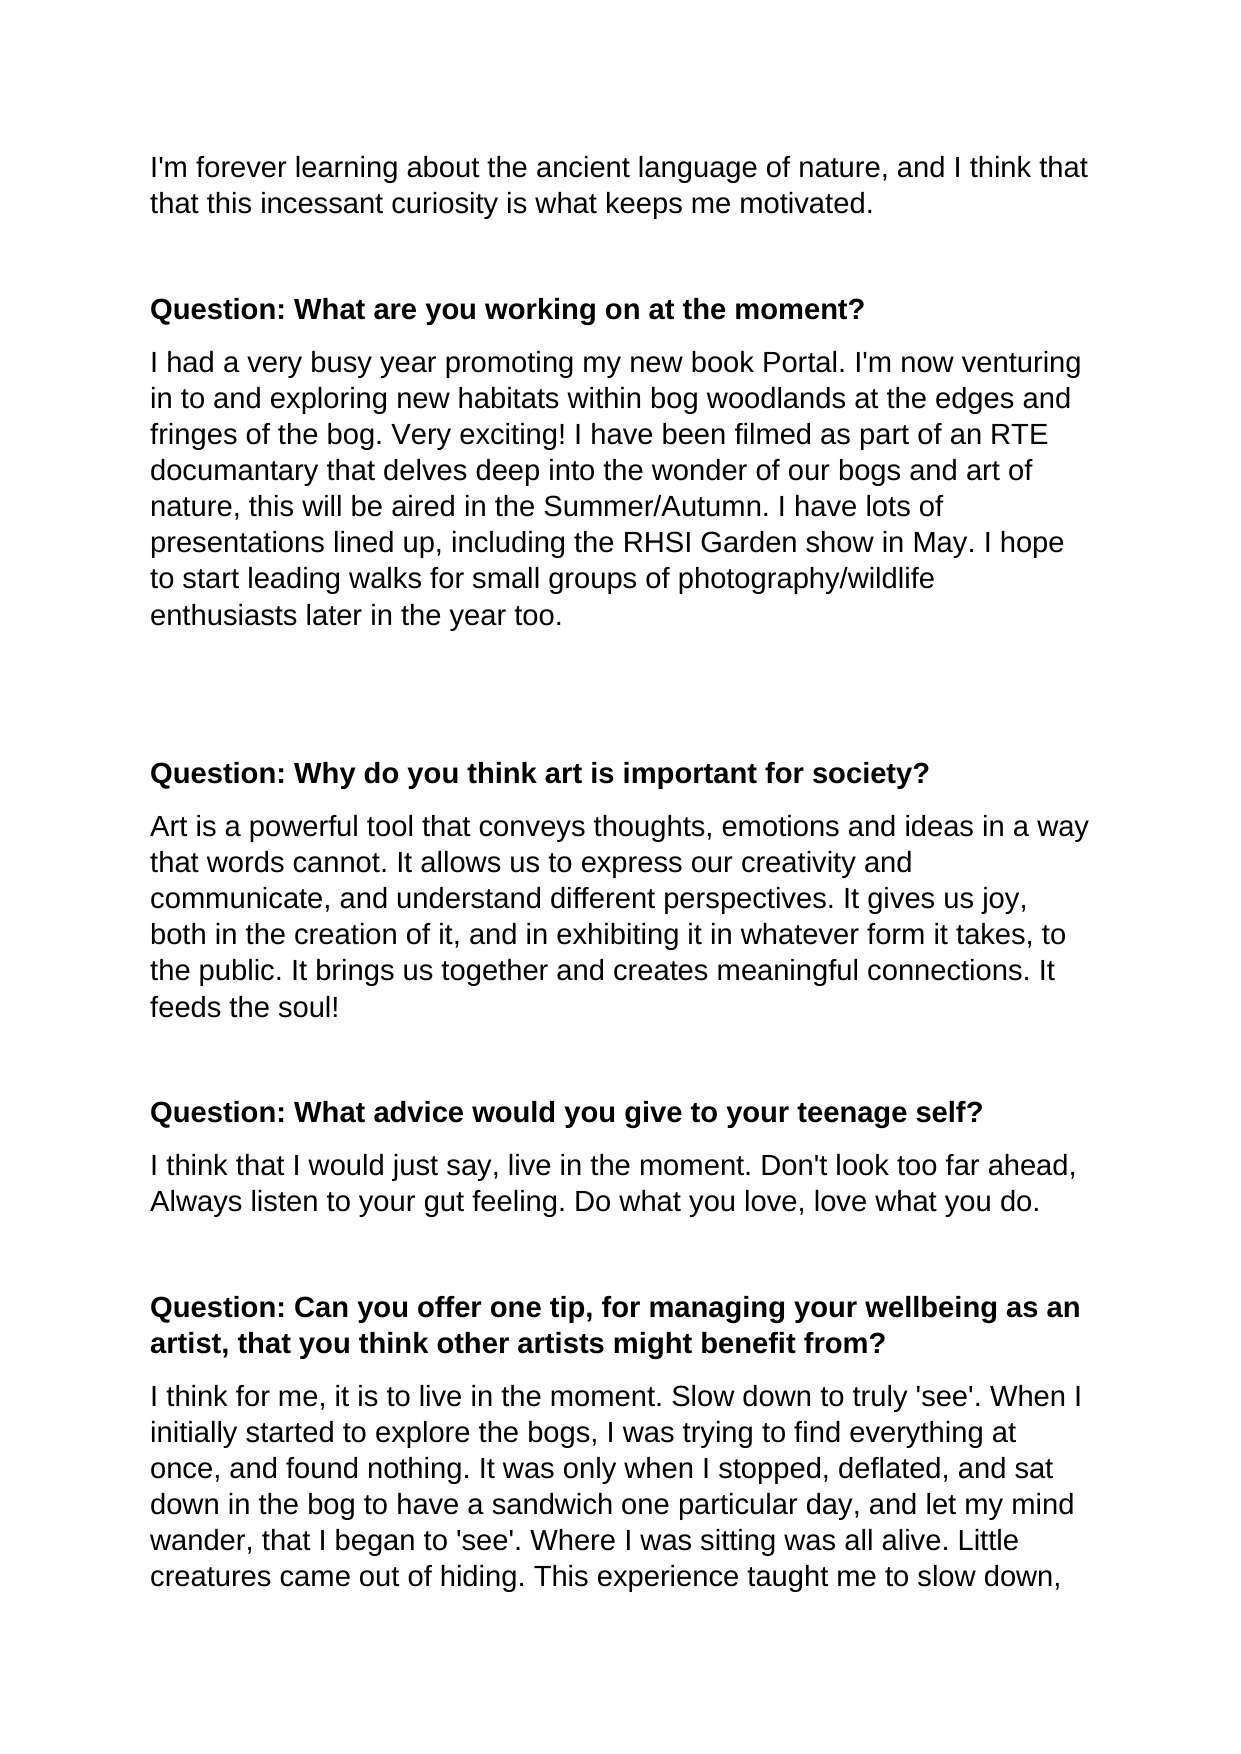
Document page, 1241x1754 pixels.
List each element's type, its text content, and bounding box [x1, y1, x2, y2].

text Question: What are you working on at the moment? [150, 292, 1090, 325]
text I had a very busy year promoting my new book Portal. I'm now venturing in to and exploring new habitats within bog woodlands at the edges and fringes of the bog. Very exciting! I have been filmed as part of an RTE documantary that delves deep into the wonder of our bogs and art of nature, this will be aired in the Summer/Autumn. I have lots of presentations lined up, including the RHSI Garden show in May. I hope to start leading walks for small groups of photography/wildlife enthusiasts later in the year too. [150, 344, 1090, 631]
text I'm forever learning about the ancient language of nature, and I think that that this incessant curiosity is what keeps me motivated. [150, 150, 1090, 220]
text Question: Can you offer one tip, for managing your wellbeing as an artist, that you think other artists might benefit from? [150, 1290, 1090, 1359]
text I think that I would just say, live in the moment. Don't look too far ahead, Always listen to your gut feeling. Do what you love, love what you do. [150, 1148, 1090, 1218]
text Question: What advice would you give to your teenage self? [150, 1095, 1090, 1129]
text Art is a powerful tool that conveys thoughts, emotions and ideas in a way that words cannot. It allows us to express our creativity and communicate, and understand different perspectives. It gives us joy, both in the creation of it, and in exhibiting it in whatever form it takes, to the public. It brings us together and creates meaningful connections. It feeds the soul! [150, 809, 1090, 1023]
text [150, 1379, 1090, 1593]
text Question: Why do you think art is important for society? [150, 756, 1090, 789]
